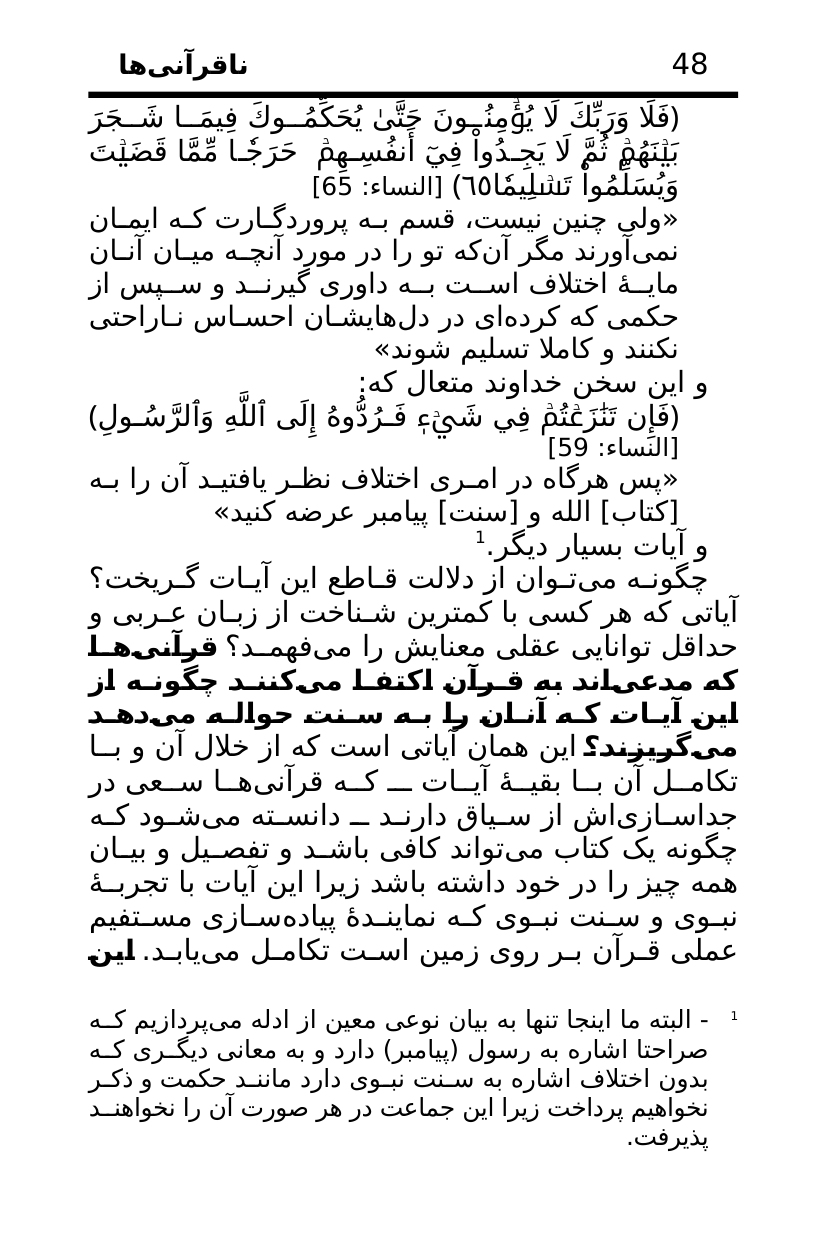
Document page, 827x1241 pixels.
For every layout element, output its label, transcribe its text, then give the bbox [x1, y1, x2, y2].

text «ولی چنین نیست، قسم به پروردگارت که ایمان نمی‌آورند مگر آن‌که تو را در مورد آنچه میان آنان مایۀ اختلاف است به داوری گیرند و سپس از حکمی که کرده‌ای در دل‌هایشان احساس ناراحتی نکنند و کاملا تسلیم شوند» [89, 202, 679, 365]
text و این سخن خداوند متعال که: [89, 365, 738, 399]
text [89, 562, 738, 968]
text ﴿فَإِن تَنَٰزَعۡتُمۡ فِي شَيۡءٖ فَرُدُّوهُ إِلَى ٱللَّهِ وَٱلرَّسُولِ﴾ [النساء: 59] [89, 399, 679, 462]
text و آیات بسیار دیگر. [89, 528, 738, 562]
text ﴿فَلَا وَرَبِّكَ لَا يُؤۡمِنُونَ حَتَّىٰ يُحَكِّمُوكَ فِيمَا شَجَرَ بَيۡنَهُمۡ ثُمَّ لَا يَجِدُواْ فِيٓ أَنفُسِهِمۡ حَرَجٗا مِّمَّا قَضَيۡتَ وَيُسَلِّمُواْ تَسۡلِيمٗا٦٥﴾ [النساء: 65] [89, 100, 679, 202]
text «پس هرگاه در امری اختلاف نظر یافتید آن را به [کتاب] الله و [سنت] پیامبر عرضه کنید» [89, 462, 679, 528]
